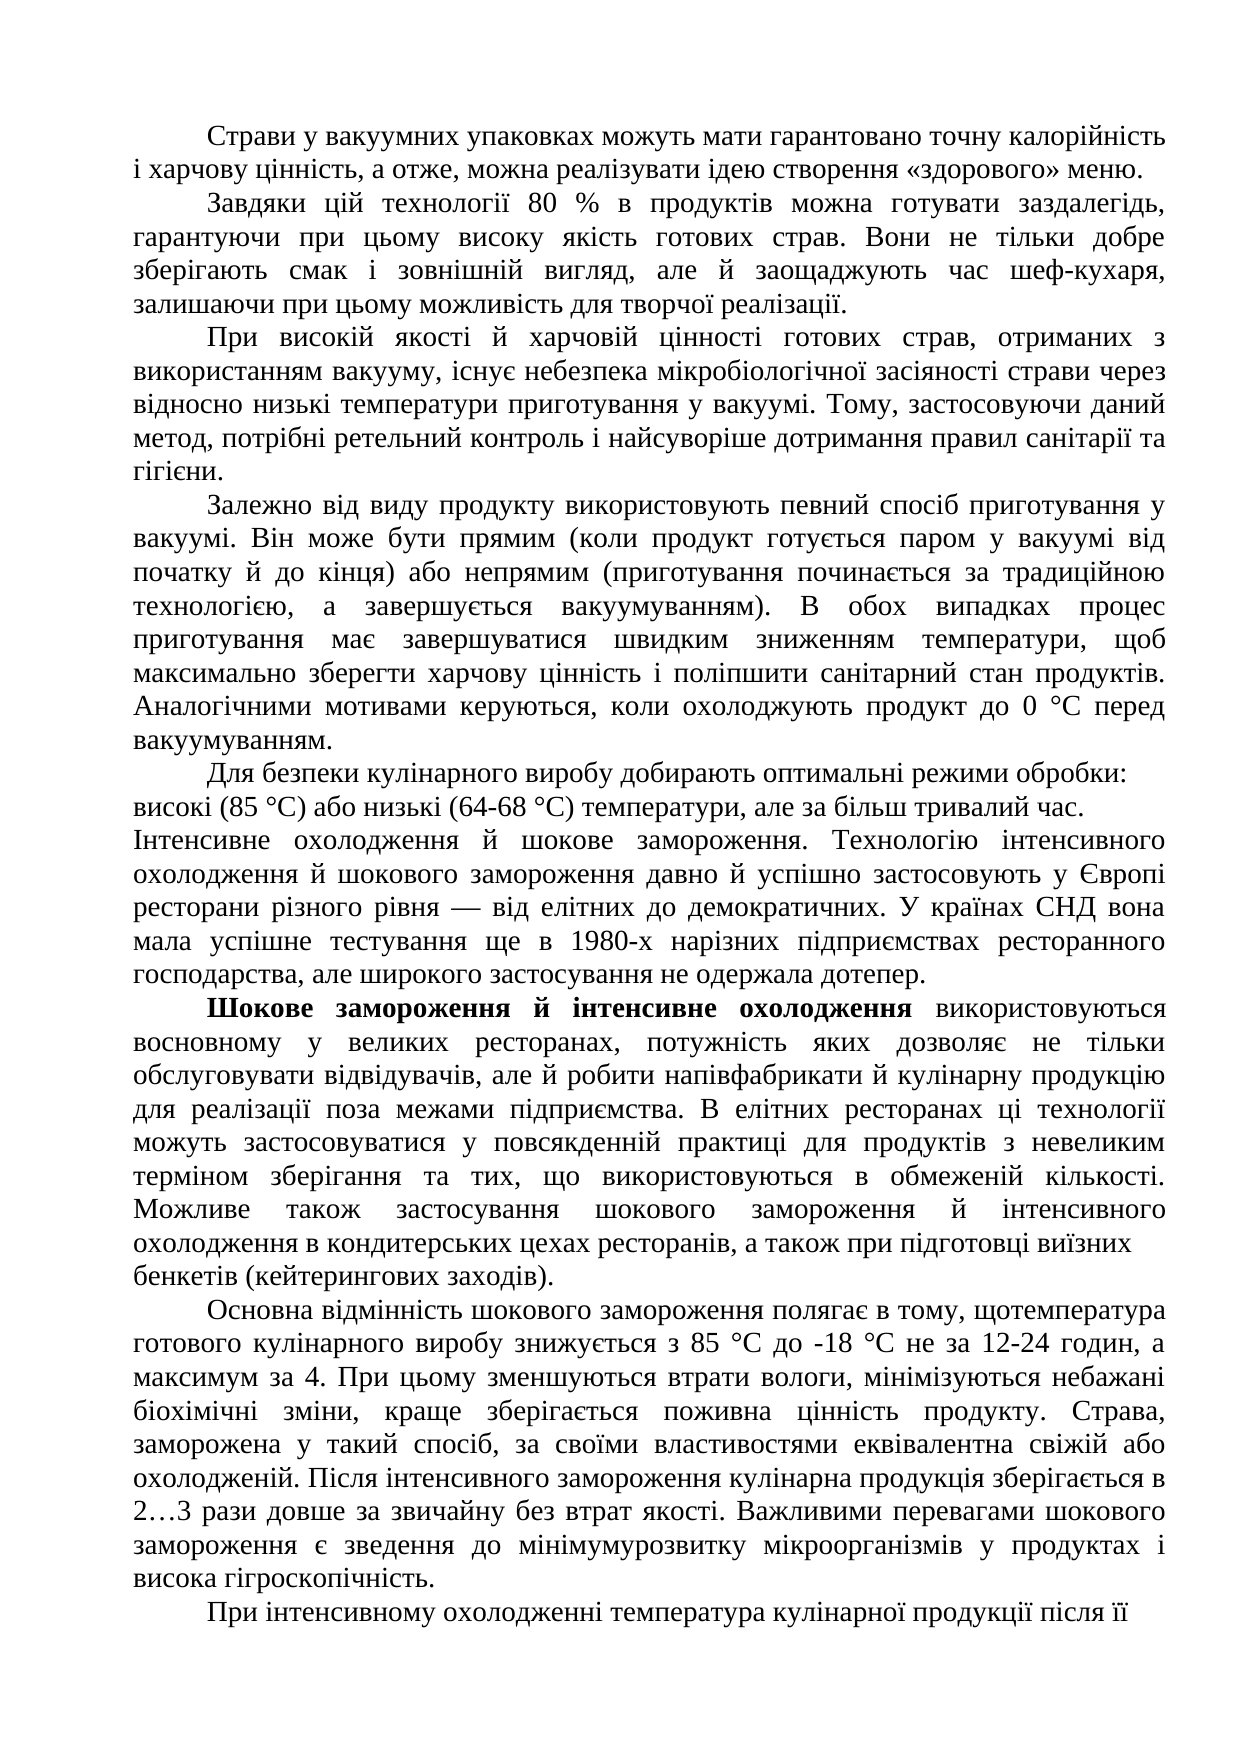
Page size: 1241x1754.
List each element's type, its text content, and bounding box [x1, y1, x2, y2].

list Основна відмінність шокового замороження полягає в тому, щотемпература готового кулінарного виробу знижується з 85 °С до -18 °С не за 12-24 годин, а максимум за 4. При цьому зменшуються втрати вологи, мінімізуються небажані біохімічні зміни, краще зберігається поживна цінність продукту. Страва, заморожена у такий спосіб, за своїми властивостями еквівалентна свіжій або охолодженій. Після інтенсивного замороження кулінарна продукція зберігається в 2…3 рази довше за звичайну без втрат якості. Важливими перевагами шокового замороження є зведення до мінімумурозвитку мікроорганізмів у продуктах і висока гігроскопічність. [133, 1292, 1167, 1594]
list Завдяки цій технології 80 % в продуктів можна готувати заздалегідь, гарантуючи при цьому високу якість готових страв. Вони не тільки добре зберігають смак і зовнішній вигляд, але й заощаджують час шеф-кухаря, залишаючи при цьому можливість для творчої реалізації. [133, 185, 1167, 319]
list високі (85 °С) або низькі (64-68 °С) температури, але за більш тривалий час. [133, 789, 1167, 822]
list Шокове замороження й інтенсивне охолодження використовуються восновному у великих ресторанах, потужність яких дозволяє не тільки обслуговувати відвідувачів, але й робити напівфабрикати й кулінарну продукцію для реалізації поза межами підприємства. В елітних ресторанах ці технології можуть застосовуватися у повсякденній практиці для продуктів з невеликим терміном зберігання та тих, що використовуються в обмеженій кількості. Можливе також застосування шокового замороження й інтенсивного охолодження в кондитерських цехах ресторанів, а також при підготовці виїзних [133, 990, 1167, 1258]
list Залежно від виду продукту використовують певний спосіб приготування у вакуумі. Він може бути прямим (коли продукт готується паром у вакуумі від початку й до кінця) або непрямим (приготування починається за традиційною технологією, а завершується вакуумуванням). В обох випадках процес приготування має завершуватися швидким зниженням температури, щоб максимально зберегти харчову цінність і поліпшити санітарний стан продуктів. Аналогічними мотивами керуються, коли охолоджують продукт до 0 °С перед вакуумуванням. [133, 487, 1167, 755]
list При інтенсивному охолодженні температура кулінарної продукції після її [133, 1594, 1167, 1627]
list бенкетів (кейтерингових заходів). [133, 1258, 1167, 1292]
list Страви у вакуумних упаковках можуть мати гарантовано точну калорійність і харчову цінність, а отже, можна реалізувати ідею створення «здорового» меню. [133, 118, 1167, 185]
list Для безпеки кулінарного виробу добирають оптимальні режими обробки: [133, 755, 1167, 789]
list Інтенсивне охолодження й шокове замороження. Технологію інтенсивного охолодження й шокового замороження давно й успішно застосовують у Європі ресторани різного рівня — від елітних до демократичних. У країнах СНД вона мала успішне тестування ще в 1980-х нарізних підприємствах ресторанного господарства, але широкого застосування не одержала дотепер. [133, 822, 1167, 990]
list При високій якості й харчовій цінності готових страв, отриманих з використанням вакууму, існує небезпека мікробіологічної засіяності страви через відносно низькі температури приготування у вакуумі. Тому, застосовуючи даний метод, потрібні ретельний контроль і найсуворіше дотримання правил санітарії та гігієни. [133, 319, 1167, 487]
